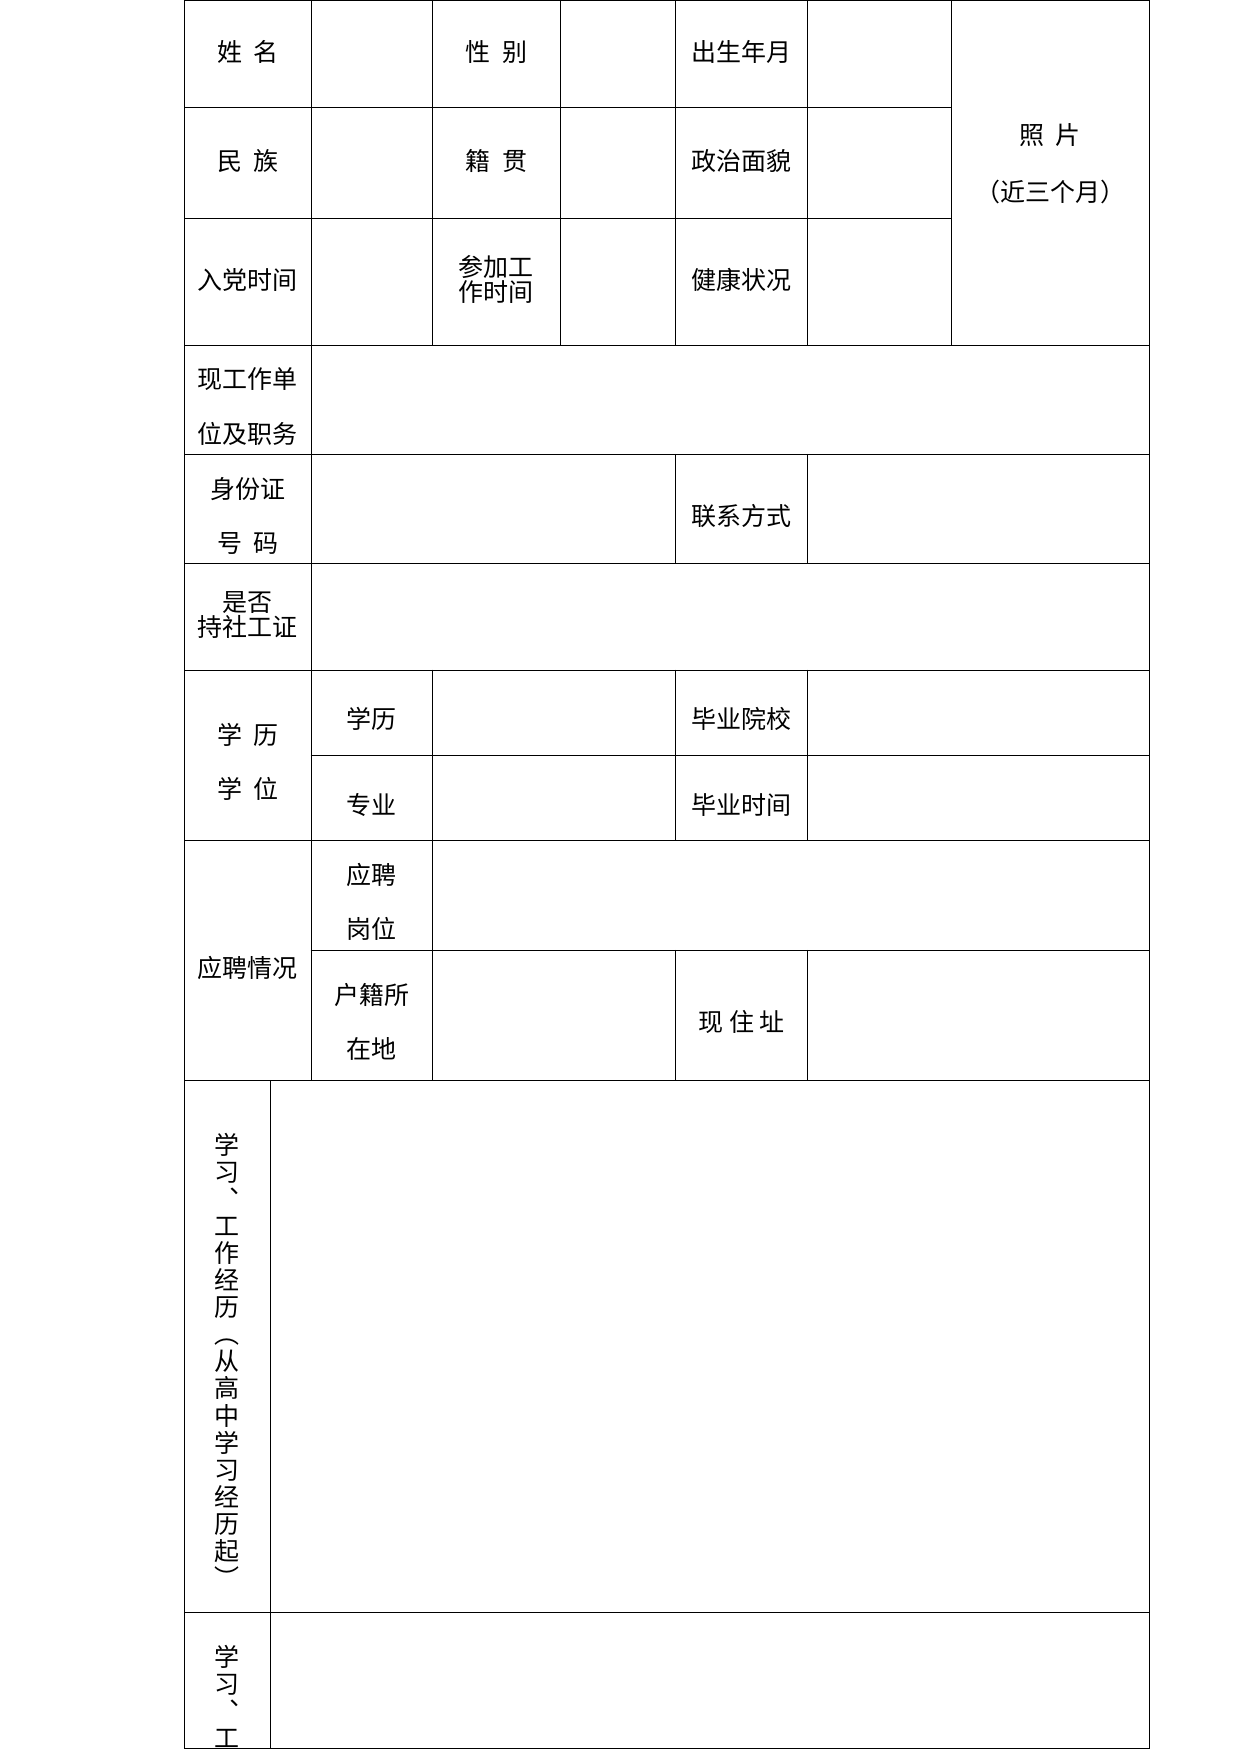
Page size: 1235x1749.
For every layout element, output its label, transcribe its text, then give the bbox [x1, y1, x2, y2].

table_cell [433, 671, 675, 755]
table_cell [271, 1613, 1149, 1748]
table_cell 应聘 岗位 [312, 841, 432, 950]
table_cell [561, 219, 675, 344]
table_cell 身份证 号 码 [185, 455, 311, 563]
table_cell 学历 [312, 671, 432, 755]
table_cell [433, 756, 675, 840]
table_cell 政治面貌 [676, 108, 807, 218]
table_cell 联系方式 [676, 455, 807, 563]
table_cell 民 族 [185, 108, 311, 218]
table_cell 现工作单 位及职务 [185, 346, 311, 454]
table_header [312, 1, 432, 107]
table_header 姓 名 [185, 1, 311, 107]
table_cell [808, 671, 1149, 755]
table_cell [312, 455, 675, 563]
table_cell 参加工 作时间 [433, 219, 560, 344]
table_cell 专业 [312, 756, 432, 840]
table_cell [808, 756, 1149, 840]
table_header [561, 1, 675, 107]
table_cell 入党时间 [185, 219, 311, 344]
table_header 照 片 （近三个月） [952, 1, 1149, 344]
table_cell [561, 108, 675, 218]
table_cell 毕业时间 [676, 756, 807, 840]
table_cell [808, 108, 951, 218]
table_cell [271, 1081, 1149, 1612]
table_cell 应聘情况 [185, 841, 311, 1080]
table_cell [433, 951, 675, 1080]
table_header [808, 1, 951, 107]
table_cell [808, 219, 951, 344]
table_cell [808, 455, 1149, 563]
table_cell 健康状况 [676, 219, 807, 344]
table_cell 学 历 学 位 [185, 671, 311, 840]
table_cell 是否 持社工证 [185, 564, 311, 669]
table_cell 学习、工作经历（从高中学习经历起） [185, 1081, 270, 1612]
table_cell [312, 346, 1149, 454]
table_header 性 别 [433, 1, 560, 107]
table_cell 毕业院校 [676, 671, 807, 755]
table_cell [312, 219, 432, 344]
table_cell [312, 564, 1149, 669]
table_cell [312, 108, 432, 218]
table_cell [808, 951, 1149, 1080]
table_cell 现 住 址 [676, 951, 807, 1080]
table_cell [433, 841, 1149, 950]
table_header 出生年月 [676, 1, 807, 107]
table_cell 籍 贯 [433, 108, 560, 218]
table_cell 户籍所在地 [312, 951, 432, 1080]
table_cell 学习、工作成果（含奖惩情况） [185, 1613, 270, 1748]
